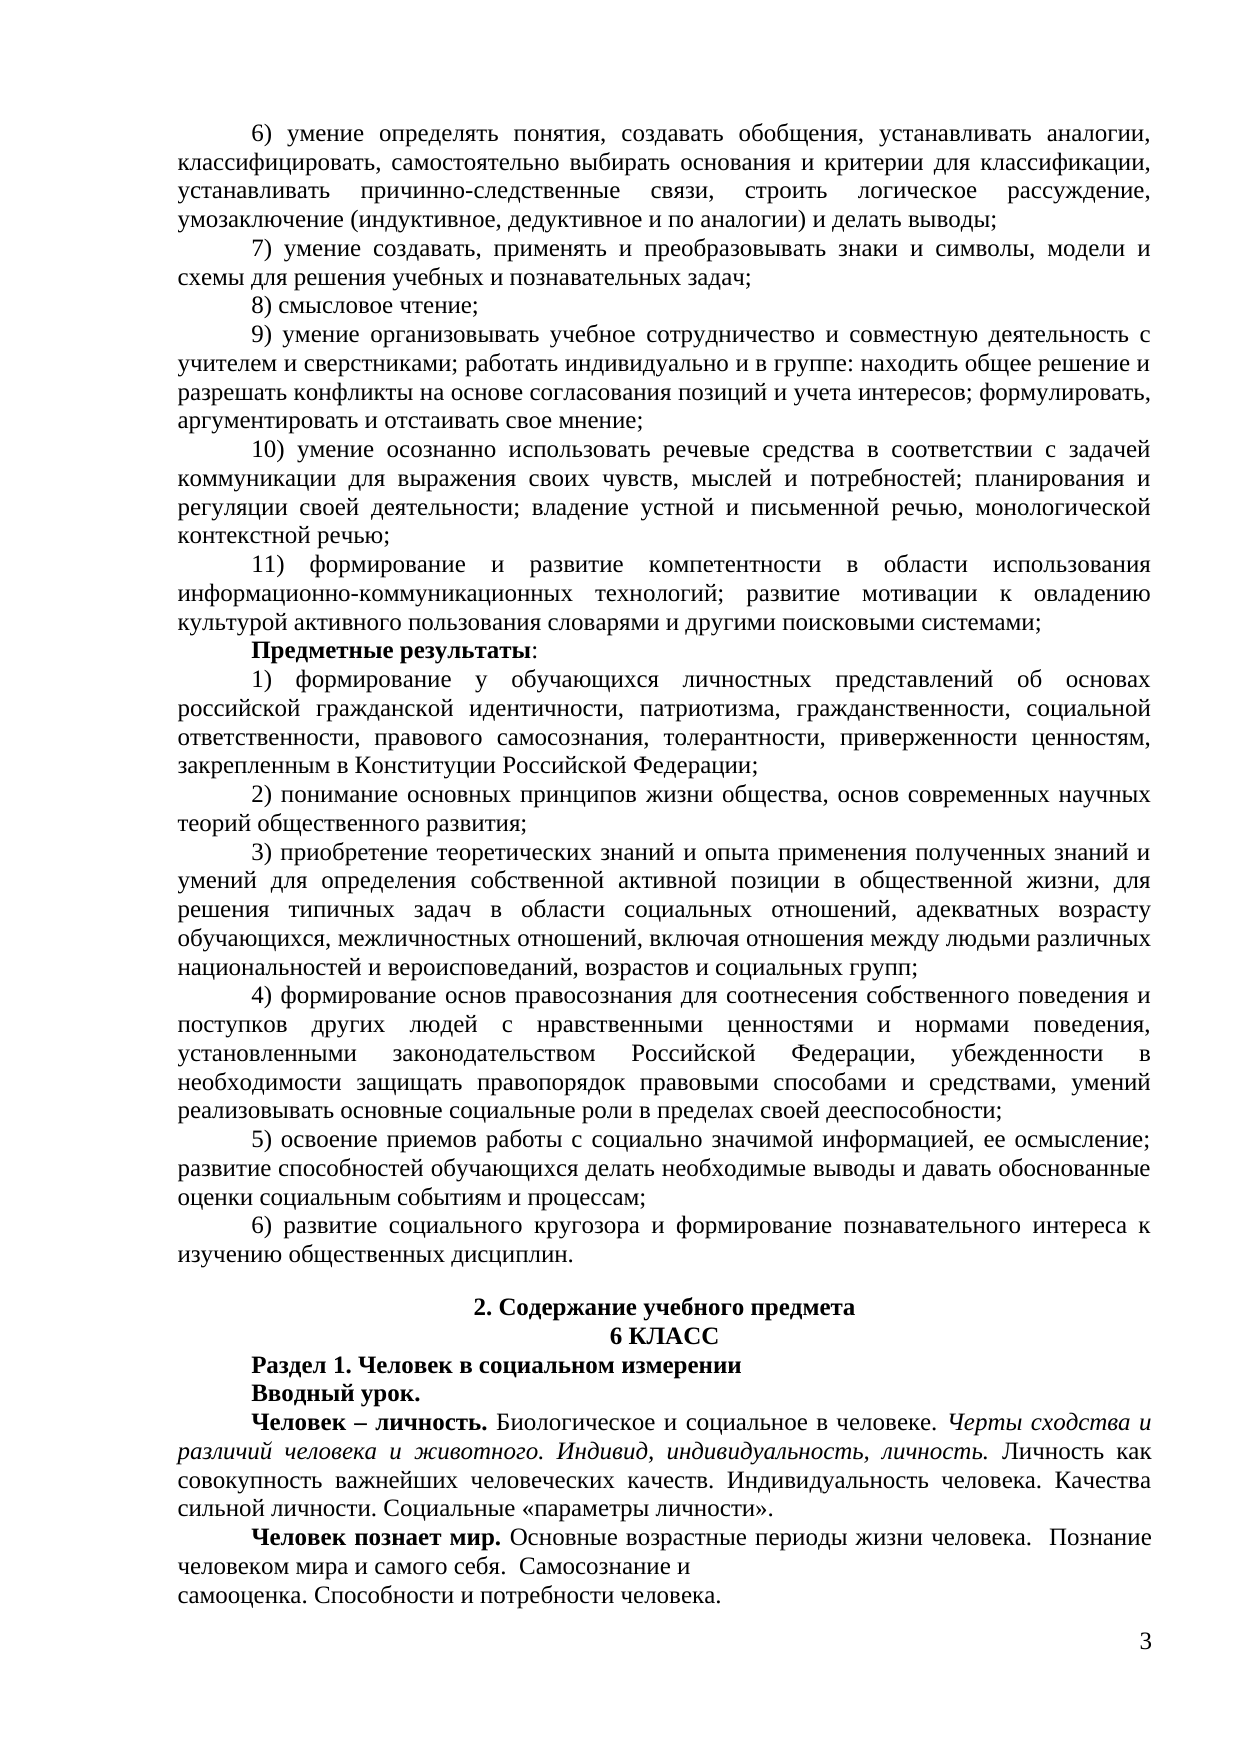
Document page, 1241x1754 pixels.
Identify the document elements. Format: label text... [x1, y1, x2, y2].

text Предметные результаты: [177, 636, 1152, 664]
text 6) умение определять понятия, создавать обобщения, устанавливать аналогии, классифицировать, самостоятельно выбирать основания и критерии для классификации, устанавливать причинно-следственные связи, строить логическое рассуждение, умозаключение (индуктивное, дедуктивное и по аналогии) и делать выводы; [177, 118, 1152, 233]
text 2. Содержание учебного предмета [177, 1292, 1152, 1321]
text Человек познает мир. Основные возрастные периоды жизни человека. Познание человеком мира и самого себя. Самосознание и [177, 1522, 1152, 1580]
text Раздел 1. Человек в социальном измерении [177, 1350, 1152, 1378]
text Вводный урок. [177, 1378, 1152, 1407]
text 9) умение организовывать учебное сотрудничество и совместную деятельность с учителем и сверстниками; работать индивидуально и в группе: находить общее решение и разрешать конфликты на основе согласования позиций и учета интересов; формулировать, аргументировать и отстаивать свое мнение; [177, 319, 1152, 434]
text 8) смысловое чтение; [177, 291, 1152, 319]
text 11) формирование и развитие компетентности в области использования информационно-коммуникационных технологий; развитие мотивации к овладению культурой активного пользования словарями и другими поисковыми системами; [177, 549, 1152, 636]
text 2) понимание основных принципов жизни общества, основ современных научных теорий общественного развития; [177, 779, 1152, 837]
text Человек – личность. Биологическое и социальное в человеке. Черты сходства и различий человека и животного. Индивид, индивидуальность, личность. Личность как совокупность важнейших человеческих качеств. Индивидуальность человека. Качества сильной личности. Социальные «параметры личности». [177, 1407, 1152, 1522]
text 6 КЛАСС [177, 1321, 1152, 1350]
text 5) освоение приемов работы с социально значимой информацией, ее осмысление; развитие способностей обучающихся делать необходимые выводы и давать обоснованные оценки социальным событиям и процессам; [177, 1124, 1152, 1211]
text 1) формирование у обучающихся личностных представлений об основах российской гражданской идентичности, патриотизма, гражданственности, социальной ответственности, правового самосознания, толерантности, приверженности ценностям, закрепленным в Конституции Российской Федерации; [177, 664, 1152, 779]
text 10) умение осознанно использовать речевые средства в соответствии с задачей коммуникации для выражения своих чувств, мыслей и потребностей; планирования и регуляции своей деятельности; владение устной и письменной речью, монологической контекстной речью; [177, 434, 1152, 549]
text самооценка. Способности и потребности человека. [177, 1580, 1152, 1608]
text 7) умение создавать, применять и преобразовывать знаки и символы, модели и схемы для решения учебных и познавательных задач; [177, 233, 1152, 291]
text 3) приобретение теоретических знаний и опыта применения полученных знаний и умений для определения собственной активной позиции в общественной жизни, для решения типичных задач в области социальных отношений, адекватных возрасту обучающихся, межличностных отношений, включая отношения между людьми различных национальностей и вероисповеданий, возрастов и социальных групп; [177, 837, 1152, 981]
text 6) развитие социального кругозора и формирование познавательного интереса к изучению общественных дисциплин. [177, 1211, 1152, 1268]
text 4) формирование основ правосознания для соотнесения собственного поведения и поступков других людей с нравственными ценностями и нормами поведения, установленными законодательством Российской Федерации, убежденности в необходимости защищать правопорядок правовыми способами и средствами, умений реализовывать основные социальные роли в пределах своей дееспособности; [177, 981, 1152, 1124]
